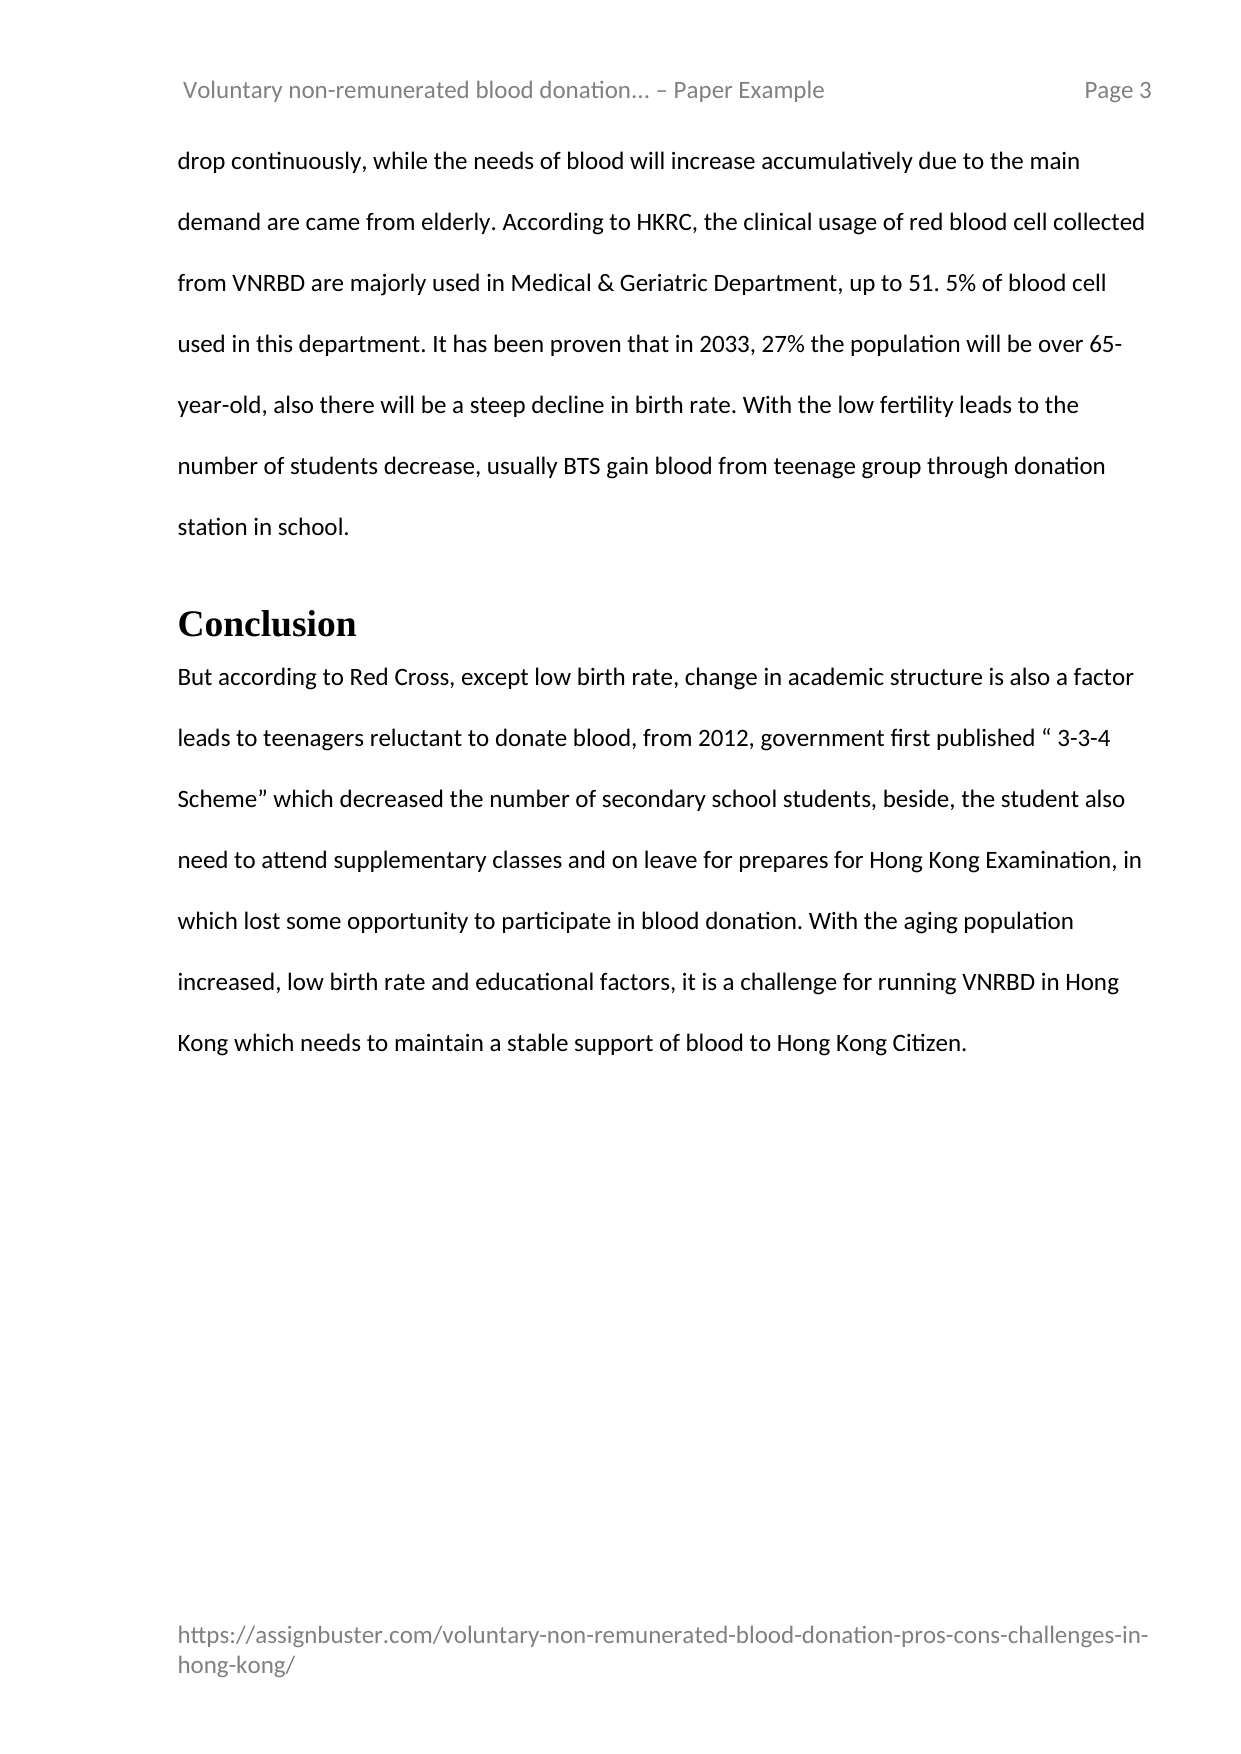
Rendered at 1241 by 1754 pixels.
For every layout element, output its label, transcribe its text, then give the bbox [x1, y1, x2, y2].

text But according to Red Cross, except low birth rate, change in academic structure is also a factor leads to teenagers reluctant to donate blood, from 2012, government first published “ 3-3-4 Scheme” which decreased the number of secondary school students, beside, the student also need to attend supplementary classes and on leave for prepares for Hong Kong Examination, in which lost some opportunity to participate in blood donation. With the aging population increased, low birth rate and educational factors, it is a challenge for running VNRBD in Hong Kong which needs to maintain a stable support of blood to Hong Kong Citizen. [177, 661, 1152, 1058]
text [177, 145, 1152, 542]
subtitle Conclusion [177, 602, 1152, 645]
